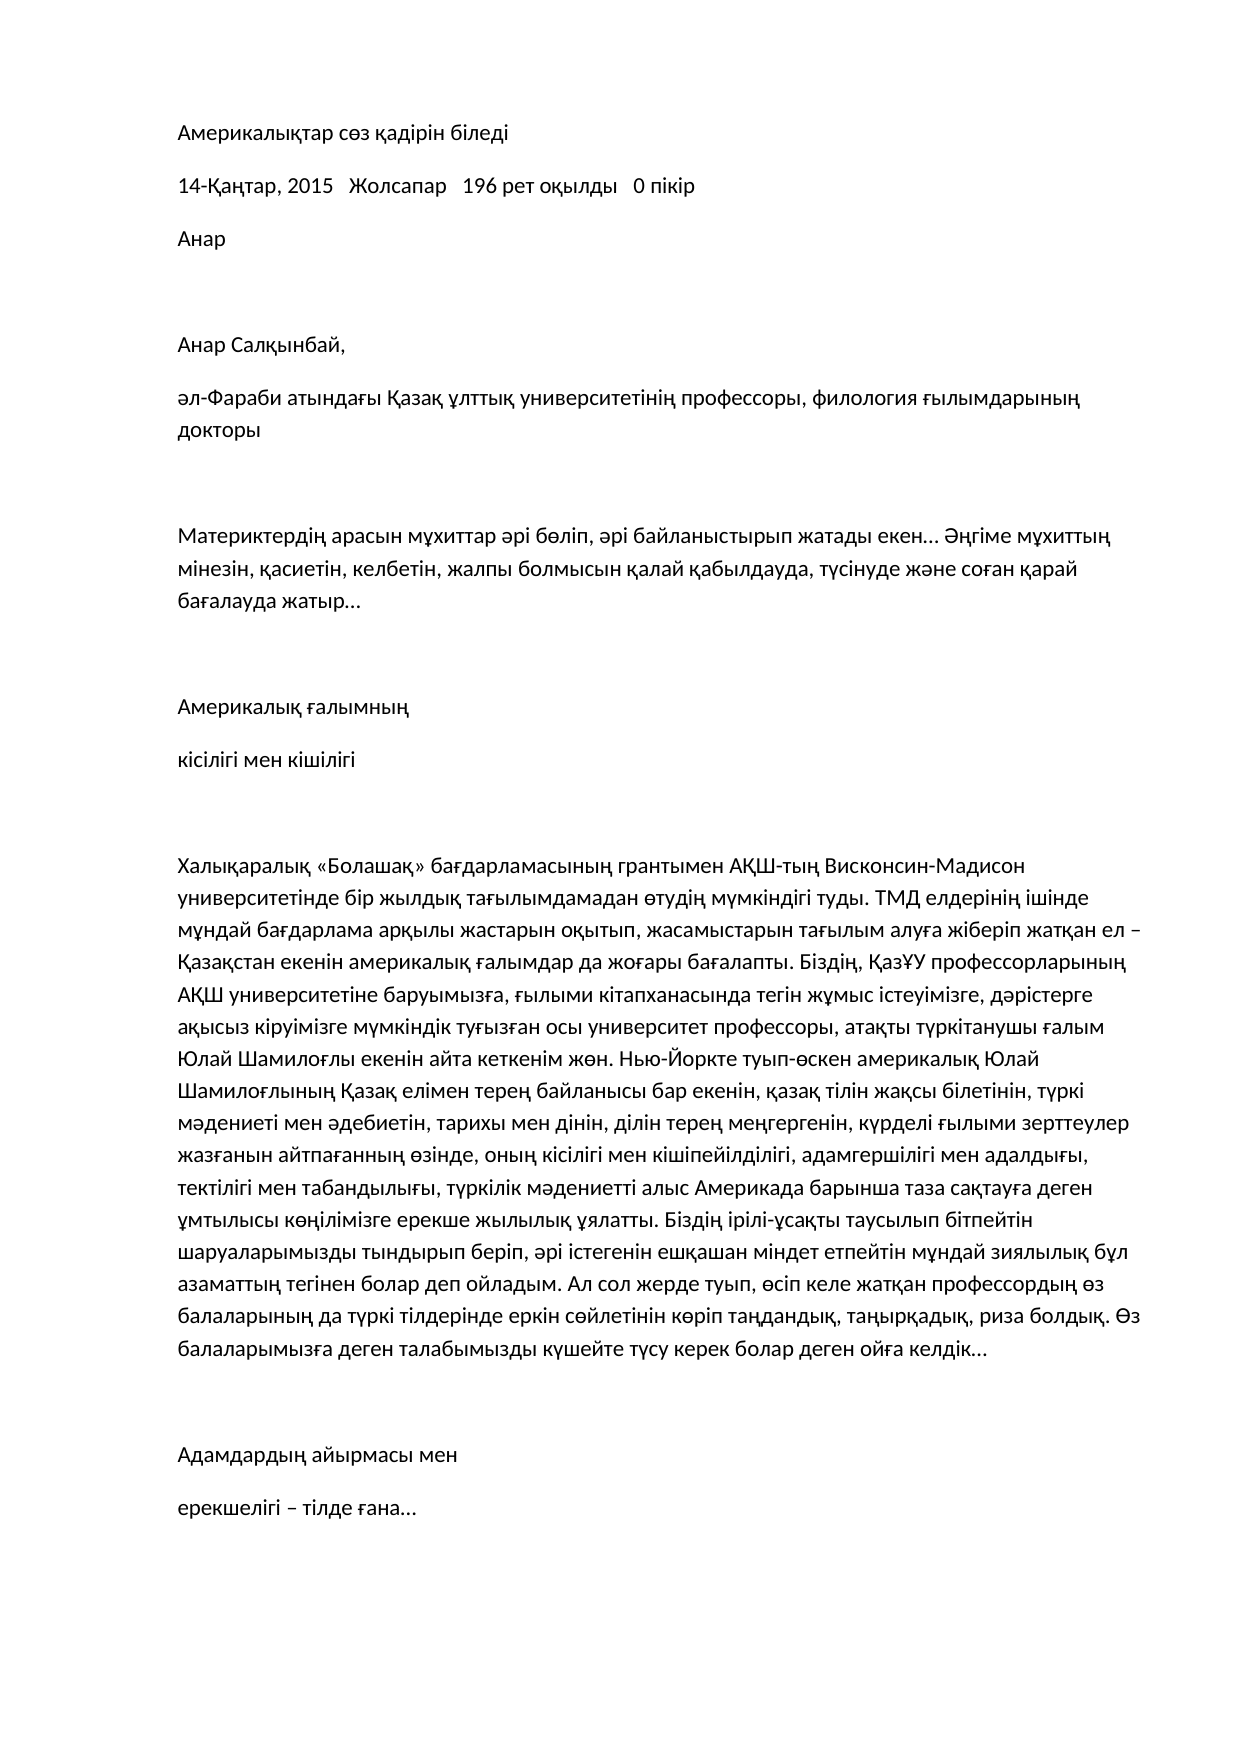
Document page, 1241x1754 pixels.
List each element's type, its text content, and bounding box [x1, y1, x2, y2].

text Адамдардың айырмасы мен [177, 1440, 1152, 1468]
text Халықаралық «Болашақ» бағдарла­масының грантымен АҚШ-тың Вис­консин-Мадисон университетінде бір жылдық тағылымдамадан өтудің мүмкіндігі туды. ТМД елдерінің ішінде мұндай бағдарлама арқылы жастарын оқытып, жасамыстарын тағылым алуға жіберіп жатқан ел – Қазақстан екенін америкалық ғалымдар да жоғары бағалапты. Біздің, ҚазҰУ профессорларының АҚШ университетіне баруымызға, ғылыми кітапханасында тегін жұмыс істеуімізге, дәрістерге ақысыз кіруімізге мүмкіндік туғызған осы университет профессоры, атақты түркітанушы ғалым Юлай Шамилоғлы екенін айта кеткенім жөн. Нью-Йоркте туып-өскен америкалық Юлай Шамилоғлының Қазақ елімен терең байланысы бар екенін, қазақ тілін жақсы білетінін, түркі мәдениеті мен әдебиетін, тарихы мен дінін, ділін терең меңгергенін, күрделі ғылыми зерттеулер жазғанын айтпағанның өзінде, оның кісілігі мен кішіпейілділігі, адамгершілігі мен адалдығы, тектілігі мен табандылығы, түркілік мәдениетті алыс Америкада барынша таза сақтауға деген ұмтылысы көңілімізге ерекше жылылық ұялатты. Біздің ірілі-ұсақты таусылып бітпейтін шаруаларымызды тындырып беріп, әрі істегенін ешқашан міндет етпейтін мұндай зиялылық бұл азаматтың тегінен болар деп ойладым. Ал сол жерде туып, өсіп келе жатқан профессордың өз балаларының да түркі тілдерінде еркін сөйлетінін көріп таңдандық, таңырқадық, риза болдық. Өз балаларымызға деген талабымызды күшейте түсу керек болар деген ойға келдік… [177, 851, 1152, 1362]
text ерекшелігі – тілде ғана… [177, 1493, 1152, 1521]
text Анар [177, 224, 1152, 252]
text Америкалық ғалымның [177, 692, 1152, 720]
text Материктердің арасын мұхиттар әрі бөліп, әрі байланыс­тырып жатады екен… Әңгіме мұхиттың мінезін, қасиетін, келбетін, жалпы болмысын қалай қабылдауда, түсінуде және соған қарай бағалауда жатыр… [177, 521, 1152, 614]
text кісілігі мен кішілігі [177, 745, 1152, 773]
text әл-Фараби атындағы Қазақ ұлттық университетінің профессоры, филология ғылымдарының докторы [177, 383, 1152, 443]
text 14-Қаңтар, 2015 Жолсапар 196 рет оқылды 0 пікір [177, 171, 1152, 199]
text Америкалықтар сөз қадірін біледі [177, 118, 1152, 146]
text Анар Салқынбай, [177, 330, 1152, 358]
